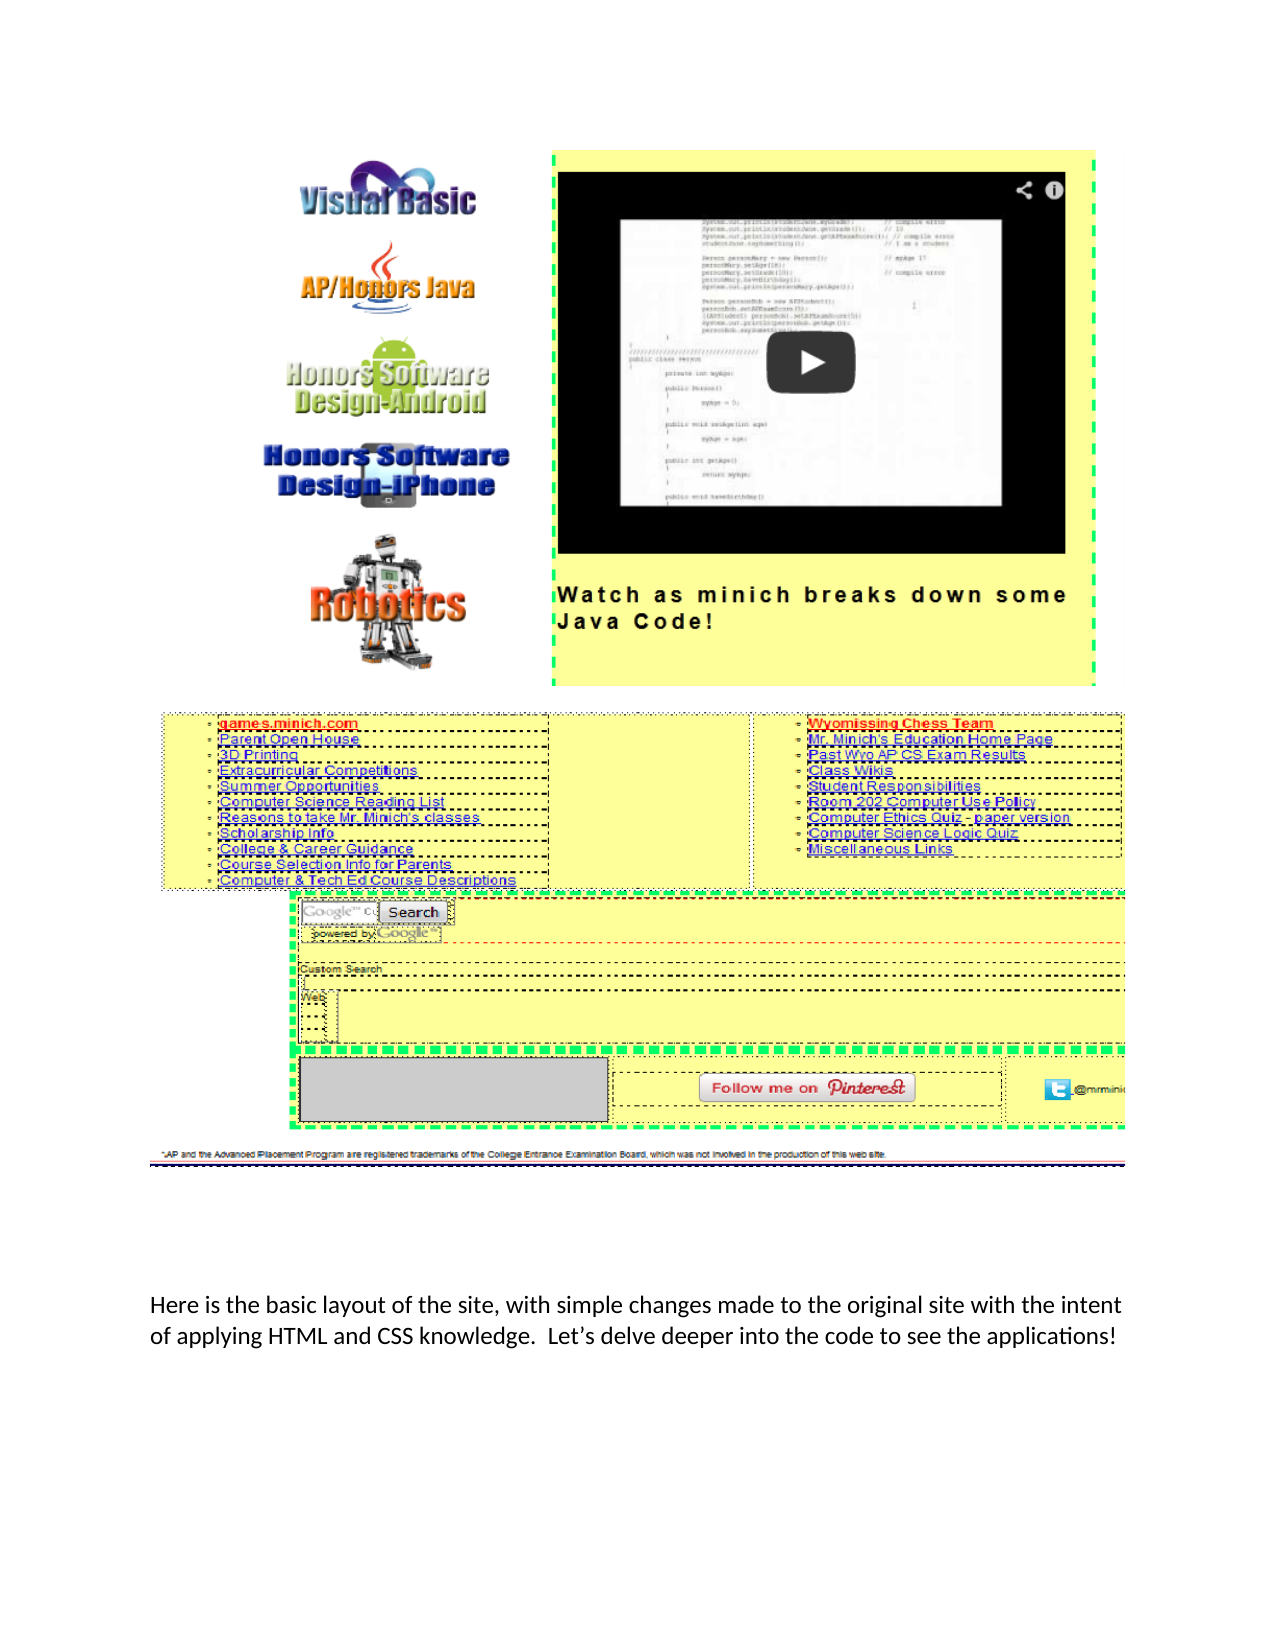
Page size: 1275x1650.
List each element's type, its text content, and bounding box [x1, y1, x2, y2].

text Here is the basic layout of the site, with simple changes made to the original site with the intent of applying HTML and CSS knowledge. Let’s delve deeper into the code to see the applications! [150, 1290, 1125, 1351]
picture [150, 150, 1125, 686]
picture [150, 706, 1125, 1167]
